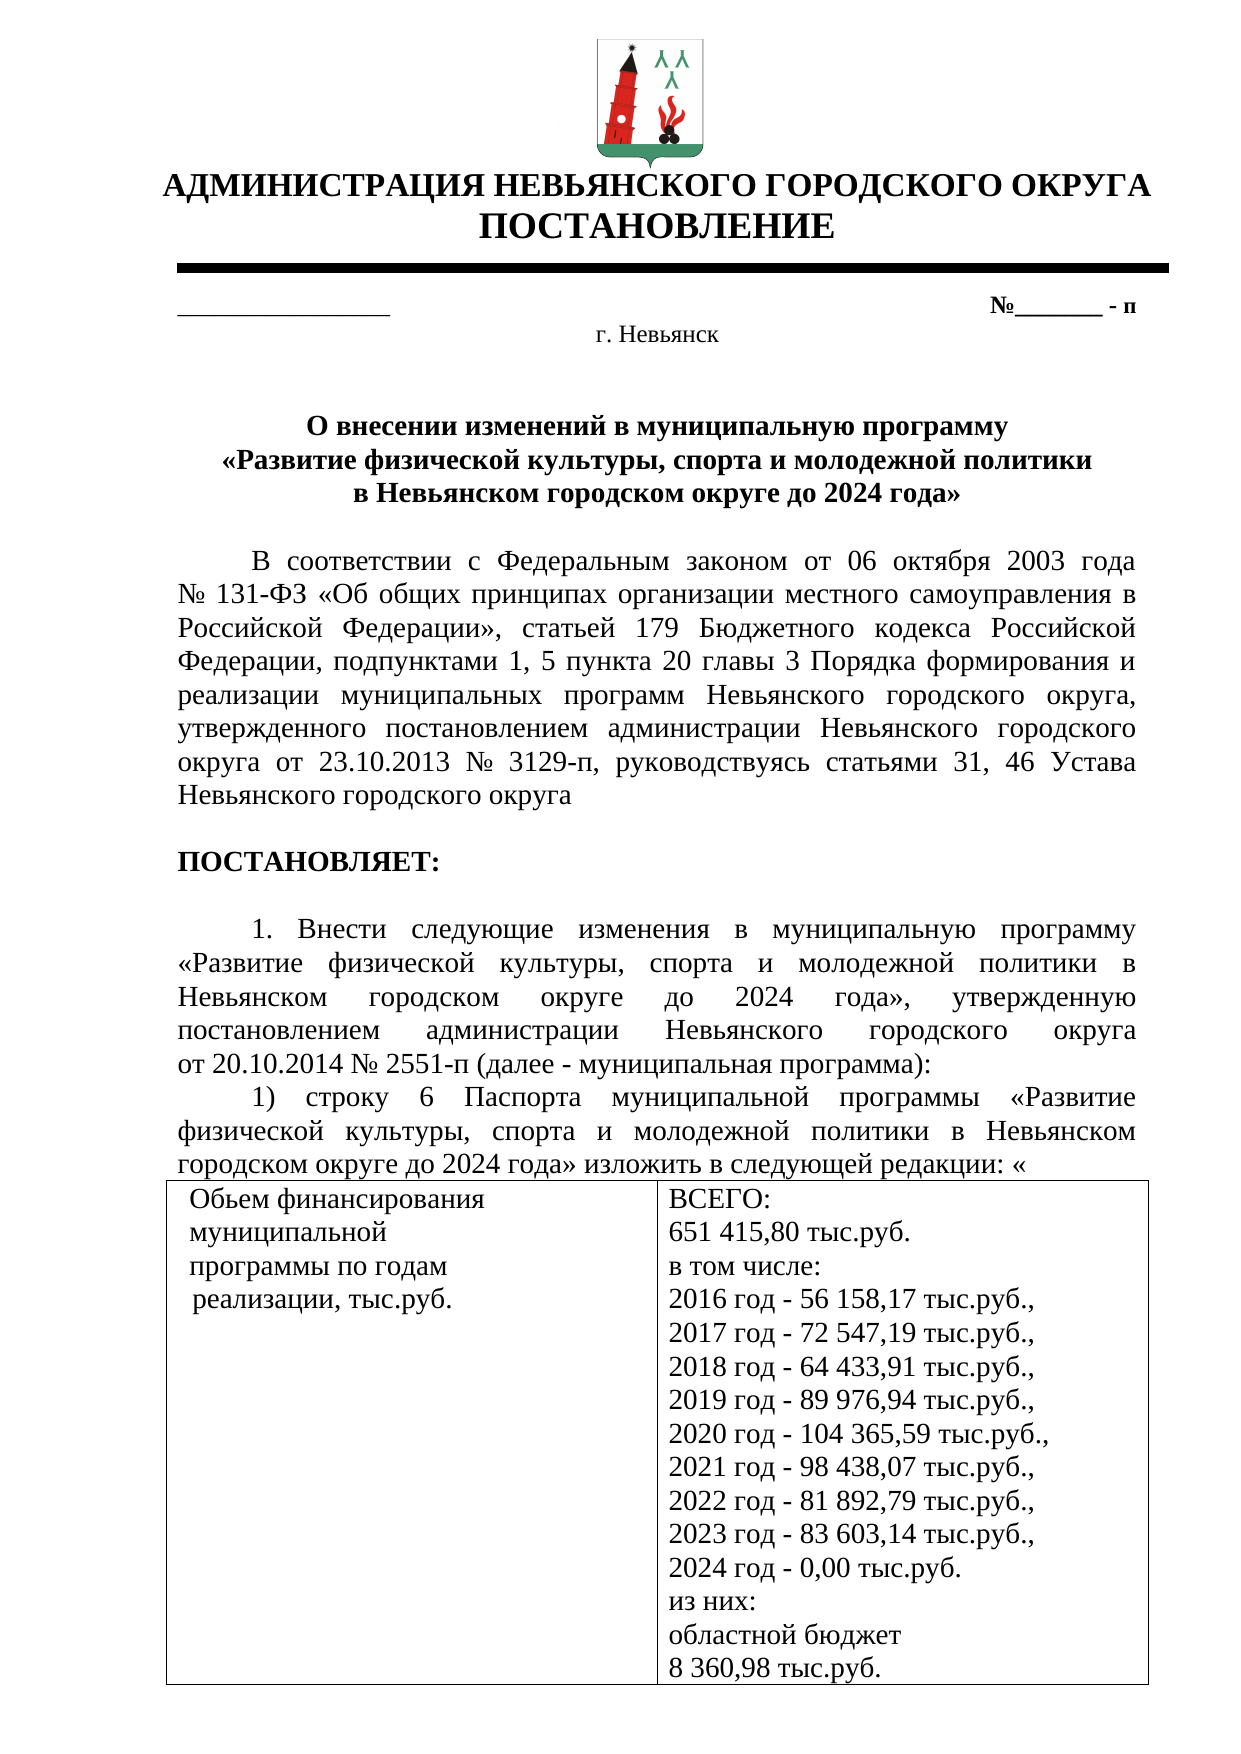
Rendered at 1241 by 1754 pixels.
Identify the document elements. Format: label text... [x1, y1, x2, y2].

text г. Невьянск [177, 319, 1137, 347]
text АДМИНИСТРАЦИЯ НЕВЬЯНСКОГО ГОРОДСКОГО ОКРУГА [148, 165, 1166, 204]
text ПОСТАНОВЛЕНИЕ [177, 204, 1137, 247]
text В соответствии с Федеральным законом от 06 октября 2003 года № 131-ФЗ «Об общих принципах организации местного самоуправления в Российской Федерации», статьей 179 Бюджетного кодекса Российской Федерации, подпунктами 1, 5 пункта 20 главы 3 Порядка формирования и реализации муниципальных программ Невьянского городского округа, утвержденного постановлением администрации Невьянского городского округа от 23.10.2013 № 3129-п, руководствуясь статьями 31, 46 Устава Невьянского городского округа [177, 543, 1137, 811]
subtitle в Невьянском городском округе до 2024 года» [177, 476, 1137, 509]
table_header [167, 1181, 657, 1684]
text 1. Внести следующие изменения в муниципальную программу «Развитие физической культуры, спорта и молодежной политики в Невьянском городском округе до 2024 года», утвержденную постановлением администрации Невьянского городского округа от 20.10.2014 № 2551-п (далее - муниципальная программа): [177, 912, 1137, 1079]
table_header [658, 1181, 1148, 1684]
text 1) строку 6 Паспорта муниципальной программы «Развитие физической культуры, спорта и молодежной политики в Невьянском городском округе до 2024 года» изложить в следующей редакции: « [177, 1079, 1137, 1180]
text ПОСТАНОВЛЯЕТ: [177, 844, 1137, 878]
subtitle «Развитие физической культуры, спорта и молодежной политики [177, 442, 1137, 476]
subtitle О внесении изменений в муниципальную программу [177, 408, 1137, 442]
text _________________ №_______ - п [177, 290, 1137, 319]
